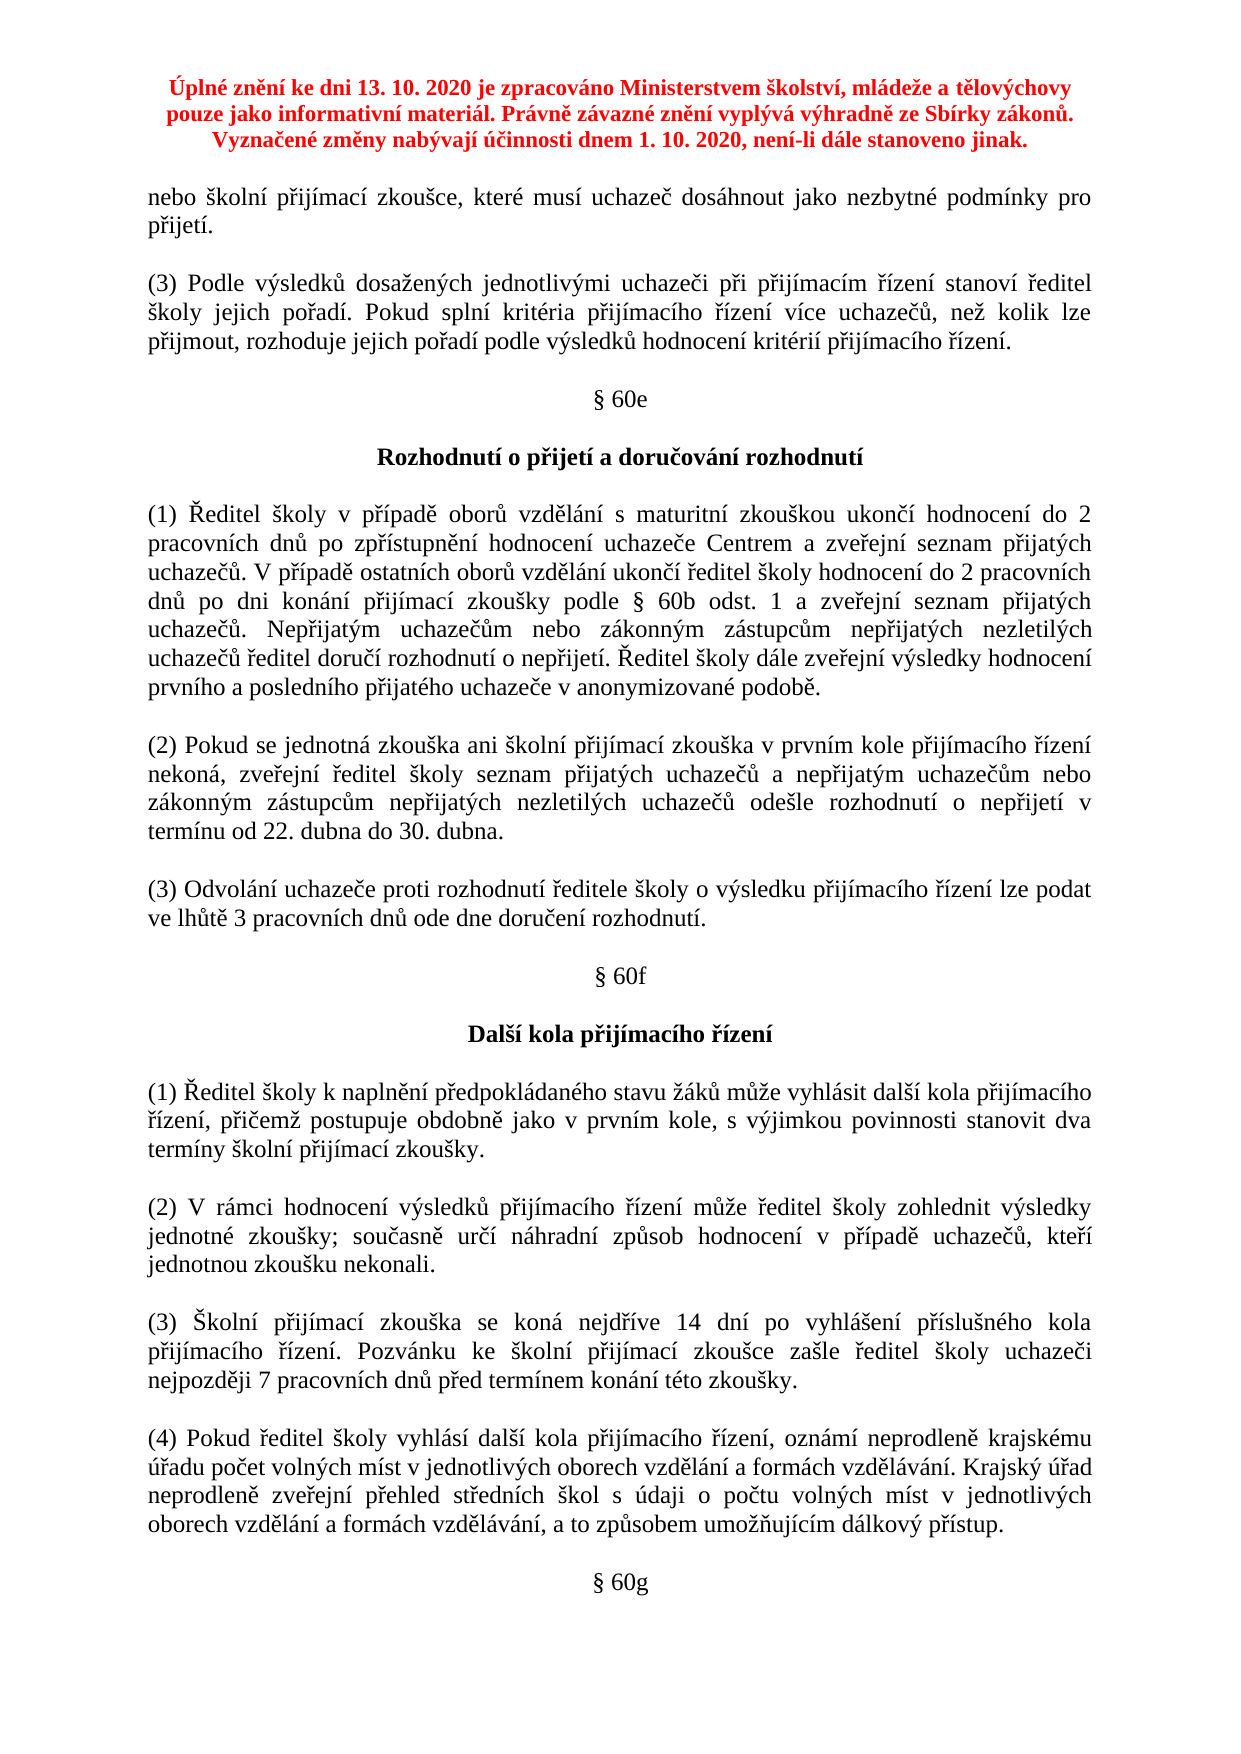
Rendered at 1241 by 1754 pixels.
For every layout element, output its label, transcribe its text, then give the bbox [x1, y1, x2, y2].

text Další kola přijímacího řízení [148, 1019, 1093, 1047]
text Rozhodnutí o přijetí a doručování rozhodnutí [148, 442, 1093, 470]
text (3) Školní přijímací zkouška se koná nejdříve 14 dní po vyhlášení příslušného kola přijímacího řízení. Pozvánku ke školní přijímací zkoušce zašle ředitel školy uchazeči nejpozději 7 pracovních dnů před termínem konání této zkoušky. [148, 1307, 1093, 1394]
text (1) Ředitel školy v případě oborů vzdělání s maturitní zkouškou ukončí hodnocení do 2 pracovních dnů po zpřístupnění hodnocení uchazeče Centrem a zveřejní seznam přijatých uchazečů. V případě ostatních oborů vzdělání ukončí ředitel školy hodnocení do 2 pracovních dnů po dni konání přijímací zkoušky podle § 60b odst. 1 a zveřejní seznam přijatých uchazečů. Nepřijatým uchazečům nebo zákonným zástupcům nepřijatých nezletilých uchazečů ředitel doručí rozhodnutí o nepřijetí. Ředitel školy dále zveřejní výsledky hodnocení prvního a posledního přijatého uchazeče v anonymizované podobě. [148, 499, 1093, 701]
text § 60g [148, 1567, 1093, 1596]
text § 60f [148, 961, 1093, 989]
text § 60e [148, 384, 1093, 412]
text (2) Pokud se jednotná zkouška ani školní přijímací zkouška v prvním kole přijímacího řízení nekoná, zveřejní ředitel školy seznam přijatých uchazečů a nepřijatým uchazečům nebo zákonným zástupcům nepřijatých nezletilých uchazečů odešle rozhodnutí o nepřijetí v termínu od 22. dubna do 30. dubna. [148, 730, 1093, 845]
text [148, 182, 1093, 239]
text (1) Ředitel školy k naplnění předpokládaného stavu žáků může vyhlásit další kola přijímacího řízení, přičemž postupuje obdobně jako v prvním kole, s výjimkou povinnosti stanovit dva termíny školní přijímací zkoušky. [148, 1077, 1093, 1163]
text (3) Podle výsledků dosažených jednotlivými uchazeči při přijímacím řízení stanoví ředitel školy jejich pořadí. Pokud splní kritéria přijímacího řízení více uchazečů, než kolik lze přijmout, rozhoduje jejich pořadí podle výsledků hodnocení kritérií přijímacího řízení. [148, 268, 1093, 354]
text (2) V rámci hodnocení výsledků přijímacího řízení může ředitel školy zohlednit výsledky jednotné zkoušky; současně určí náhradní způsob hodnocení v případě uchazečů, kteří jednotnou zkoušku nekonali. [148, 1192, 1093, 1278]
text (4) Pokud ředitel školy vyhlásí další kola přijímacího řízení, oznámí neprodleně krajskému úřadu počet volných míst v jednotlivých oborech vzdělání a formách vzdělávání. Krajský úřad neprodleně zveřejní přehled středních škol s údaji o počtu volných míst v jednotlivých oborech vzdělání a formách vzdělávání, a to způsobem umožňujícím dálkový přístup. [148, 1423, 1093, 1538]
text (3) Odvolání uchazeče proti rozhodnutí ředitele školy o výsledku přijímacího řízení lze podat ve lhůtě 3 pracovních dnů ode dne doručení rozhodnutí. [148, 874, 1093, 932]
